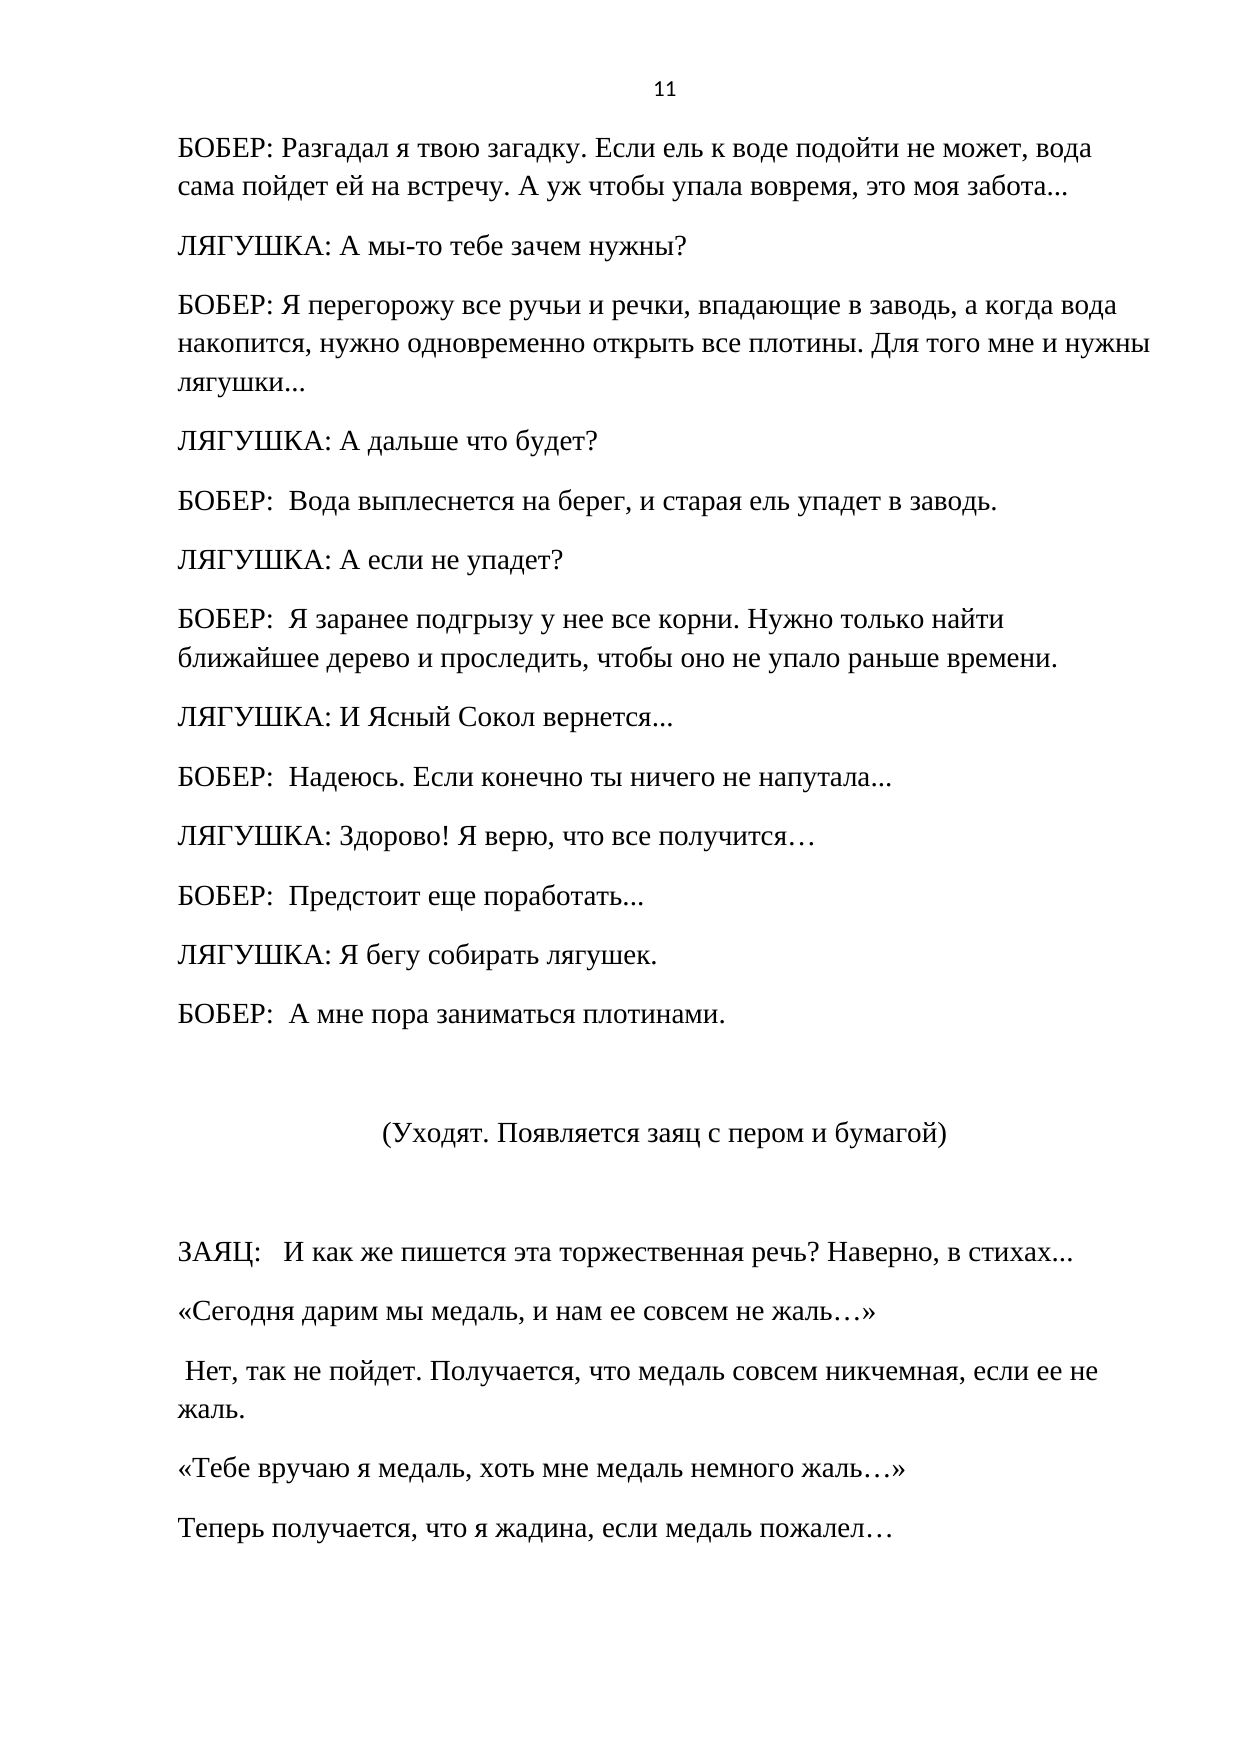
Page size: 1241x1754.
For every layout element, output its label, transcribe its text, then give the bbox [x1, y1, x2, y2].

text ЗАЯЦ: И как же пишется эта торжественная речь? Наверно, в стихах... [177, 1234, 1152, 1267]
text «Сегодня дарим мы медаль, и нам ее совсем не жаль…» [177, 1293, 1152, 1327]
text ЛЯГУШКА: Я бегу собирать лягушек. [177, 937, 1152, 971]
text «Тебе вручаю я медаль, хоть мне медаль немного жаль…» [177, 1451, 1152, 1484]
text БОБЕР: Предстоит еще поработать... [177, 878, 1152, 911]
text Нет, так не пойдет. Получается, что медаль совсем никчемная, если ее не жаль. [177, 1353, 1152, 1425]
text ЛЯГУШКА: А если не упадет? [177, 542, 1152, 576]
text Теперь получается, что я жадина, если медаль пожалел… [177, 1510, 1152, 1543]
text ЛЯГУШКА: И Ясный Сокол вернется... [177, 699, 1152, 733]
text ЛЯГУШКА: А мы-то тебе зачем нужны? [177, 228, 1152, 261]
text (Уходят. Появляется заяц с пером и бумагой) [177, 1115, 1152, 1149]
text ЛЯГУШКА: А дальше что будет? [177, 423, 1152, 457]
text БОБЕР: Вода выплеснется на берег, и старая ель упадет в заводь. [177, 483, 1152, 516]
text БОБЕР: Разгадал я твою загадку. Если ель к воде подойти не может, вода сама пойдет ей на встречу. А уж чтобы упала вовремя, это моя забота... [177, 130, 1152, 202]
text БОБЕР: Я заранее подгрызу у нее все корни. Нужно только найти ближайшее дерево и проследить, чтобы оно не упало раньше времени. [177, 602, 1152, 674]
text БОБЕР: Я перегорожу все ручьи и речки, впадающие в заводь, а когда вода накопится, нужно одновременно открыть все плотины. Для того мне и нужны лягушки... [177, 287, 1152, 398]
text БОБЕР: А мне пора заниматься плотинами. [177, 996, 1152, 1030]
text ЛЯГУШКА: Здорово! Я верю, что все получится… [177, 818, 1152, 852]
text БОБЕР: Надеюсь. Если конечно ты ничего не напутала... [177, 759, 1152, 792]
